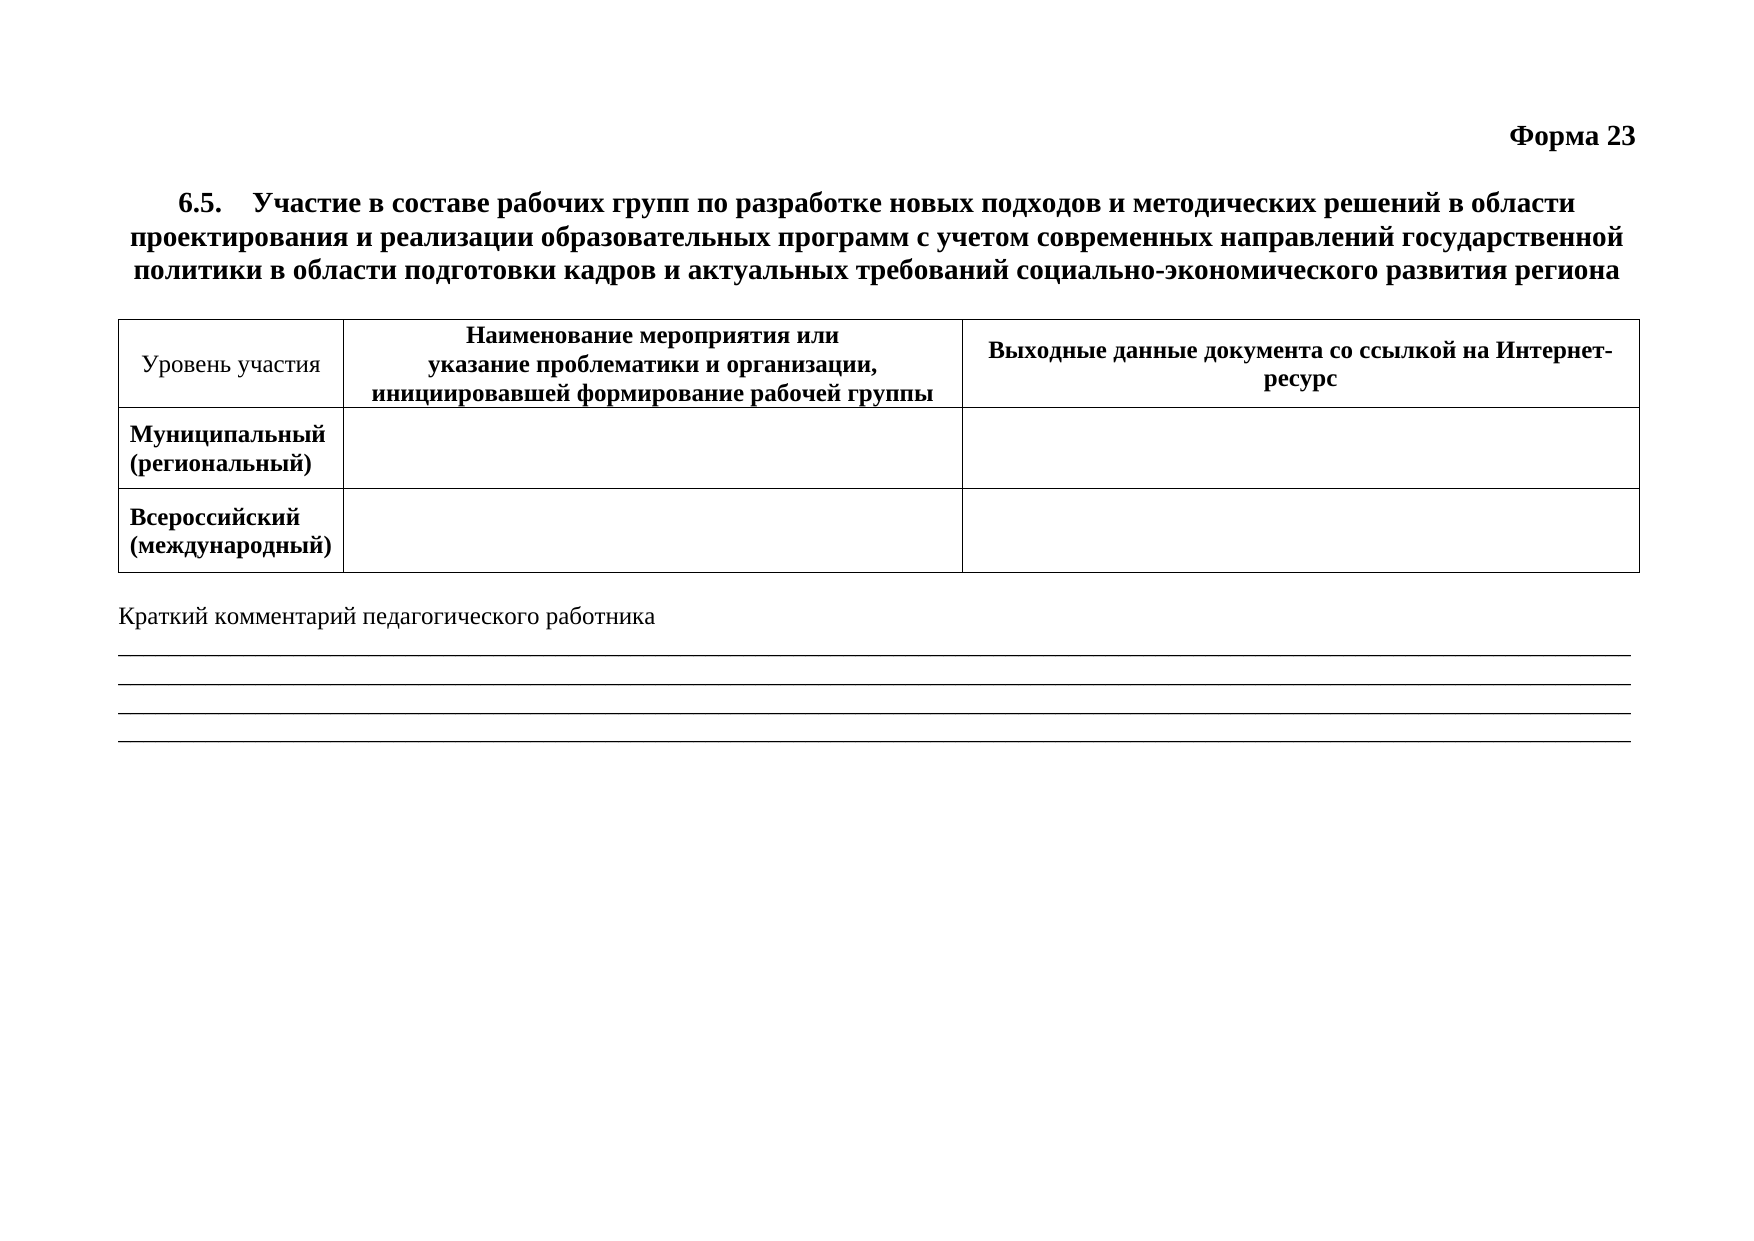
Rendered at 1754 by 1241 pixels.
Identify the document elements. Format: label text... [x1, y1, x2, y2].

table_cell [963, 408, 1639, 488]
table_cell Всероссийский (международный) [119, 489, 343, 572]
table_header Уровень участия [119, 320, 343, 407]
text _________________________________________________________________________________________________________________________ [118, 716, 1636, 745]
text 6.5. Участие в составе рабочих групп по разработке новых подходов и методических решений в области проектирования и реализации образовательных программ с учетом современных направлений государственной политики в области подготовки кадров и актуальных требований социально-экономического развития региона [118, 185, 1636, 286]
text _________________________________________________________________________________________________________________________ [118, 688, 1636, 716]
text Форма 23 [118, 118, 1636, 152]
table_header Наименование мероприятия или указание проблематики и организации, инициировавшей формирование рабочей группы [344, 320, 962, 407]
text Краткий комментарий педагогического работника _________________________________________________________________________________________________________________________ [118, 601, 1636, 659]
text _________________________________________________________________________________________________________________________ [118, 659, 1636, 688]
table_header Выходные данные документа со ссылкой на Интернет-ресурс [963, 320, 1639, 407]
table_cell [963, 489, 1639, 572]
table_cell [344, 408, 962, 488]
table_cell [344, 489, 962, 572]
table_cell Муниципальный (региональный) [119, 408, 343, 488]
